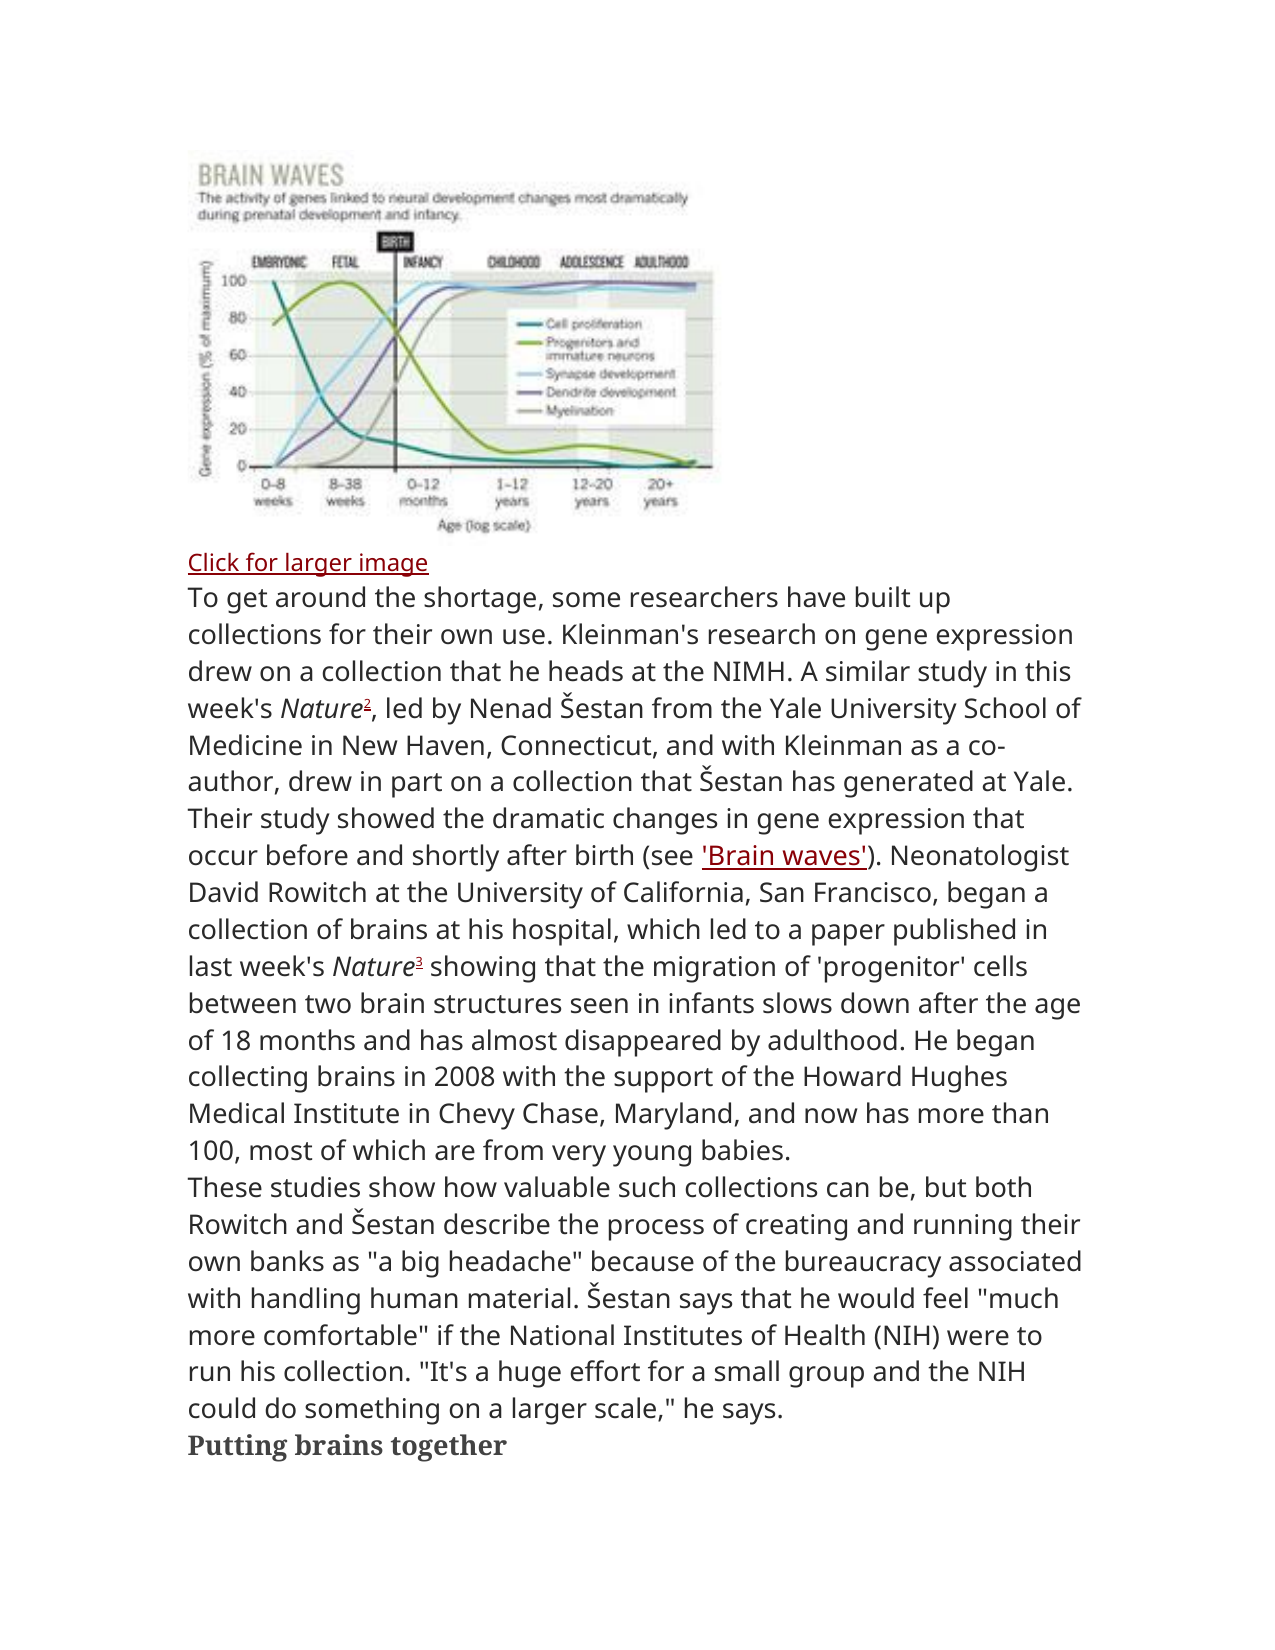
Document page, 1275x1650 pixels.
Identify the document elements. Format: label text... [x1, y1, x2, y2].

text Putting brains together [187, 1427, 1087, 1463]
text Click for larger image [187, 546, 1087, 578]
text These studies show how valuable such collections can be, but both Rowitch and Šestan describe the process of creating and running their own banks as "a big headache" because of the bureaucracy associated with handling human material. Šestan says that he would feel "much more comfortable" if the National Institutes of Health (NIH) were to run his collection. "It's a huge effort for a small group and the NIH could do something on a larger scale," he says. [187, 1168, 1087, 1427]
text To get around the shortage, some researchers have built up collections for their own use. Kleinman's research on gene expression drew on a collection that he heads at the NIMH. A similar study in this week's Nature2, led by Nenad Šestan from the Yale University School of Medicine in New Haven, Connecticut, and with Kleinman as a co-author, drew in part on a collection that Šestan has generated at Yale. Their study showed the dramatic changes in gene expression that occur before and shortly after birth (see 'Brain waves'). Neonatologist David Rowitch at the University of California, San Francisco, began a collection of brains at his hospital, which led to a paper published in last week's Nature3 showing that the migration of 'progenitor' cells between two brain structures seen in infants slows down after the age of 18 months and has almost disappeared by adulthood. He began collecting brains in 2008 with the support of the Howard Hughes Medical Institute in Chevy Chase, Maryland, and now has more than 100, most of which are from very young babies. [187, 578, 1087, 1168]
picture [187, 150, 730, 546]
